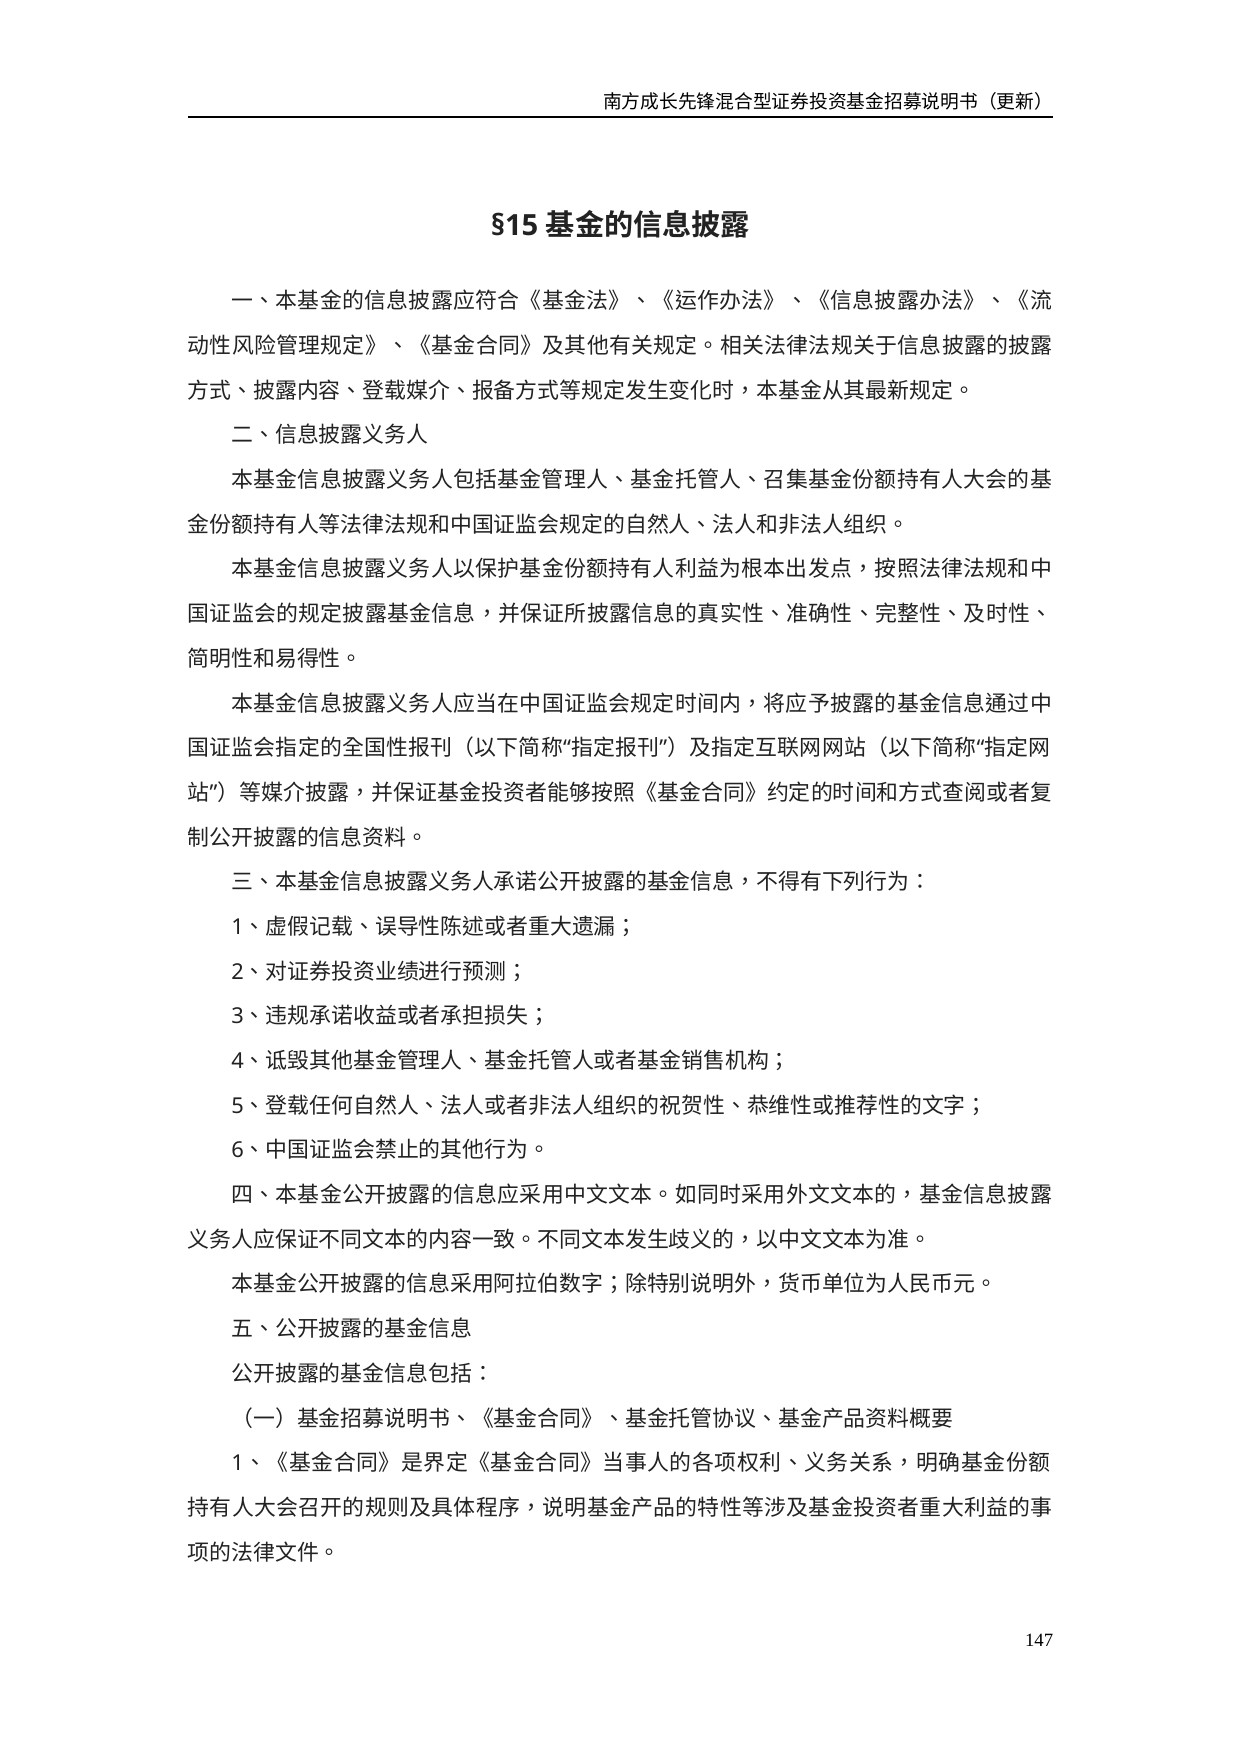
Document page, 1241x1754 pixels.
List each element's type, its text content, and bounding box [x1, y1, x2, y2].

text 本基金信息披露义务人以保护基金份额持有人利益为根本出发点，按照法律法规和中国证监会的规定披露基金信息，并保证所披露信息的真实性、准确性、完整性、及时性、简明性和易得性。 [187, 553, 1053, 673]
text 本基金信息披露义务人应当在中国证监会规定时间内，将应予披露的基金信息通过中国证监会指定的全国性报刊（以下简称“指定报刊”）及指定互联网网站（以下简称“指定网站”）等媒介披露，并保证基金投资者能够按照《基金合同》约定的时间和方式查阅或者复制公开披露的信息资料。 [187, 687, 1053, 851]
text 五、公开披露的基金信息 [187, 1313, 1053, 1343]
text 6、中国证监会禁止的其他行为。 [187, 1134, 1053, 1164]
text 三、本基金信息披露义务人承诺公开披露的基金信息，不得有下列行为： [187, 866, 1053, 896]
text 本基金公开披露的信息采用阿拉伯数字；除特别说明外，货币单位为人民币元。 [187, 1268, 1053, 1298]
text 1、虚假记载、误导性陈述或者重大遗漏； [187, 911, 1053, 941]
text 二、信息披露义务人 [187, 419, 1053, 449]
text 3、违规承诺收益或者承担损失； [187, 1000, 1053, 1030]
text 一、本基金的信息披露应符合《基金法》、《运作办法》、《信息披露办法》、《流动性风险管理规定》、《基金合同》及其他有关规定。相关法律法规关于信息披露的披露方式、披露内容、登载媒介、报备方式等规定发生变化时，本基金从其最新规定。 [187, 285, 1053, 404]
text 四、本基金公开披露的信息应采用中文文本。如同时采用外文文本的，基金信息披露义务人应保证不同文本的内容一致。不同文本发生歧义的，以中文文本为准。 [187, 1179, 1053, 1253]
text 本基金信息披露义务人包括基金管理人、基金托管人、召集基金份额持有人大会的基金份额持有人等法律法规和中国证监会规定的自然人、法人和非法人组织。 [187, 464, 1053, 538]
text （一）基金招募说明书、《基金合同》、基金托管协议、基金产品资料概要 [187, 1402, 1053, 1432]
text §15 基金的信息披露 [187, 191, 1053, 256]
text 1、《基金合同》是界定《基金合同》当事人的各项权利、义务关系，明确基金份额持有人大会召开的规则及具体程序，说明基金产品的特性等涉及基金投资者重大利益的事项的法律文件。 [187, 1447, 1053, 1566]
text 公开披露的基金信息包括： [187, 1358, 1053, 1388]
text 5、登载任何自然人、法人或者非法人组织的祝贺性、恭维性或推荐性的文字； [187, 1090, 1053, 1119]
text 4、诋毁其他基金管理人、基金托管人或者基金销售机构； [187, 1045, 1053, 1075]
text 2、对证券投资业绩进行预测； [187, 956, 1053, 985]
